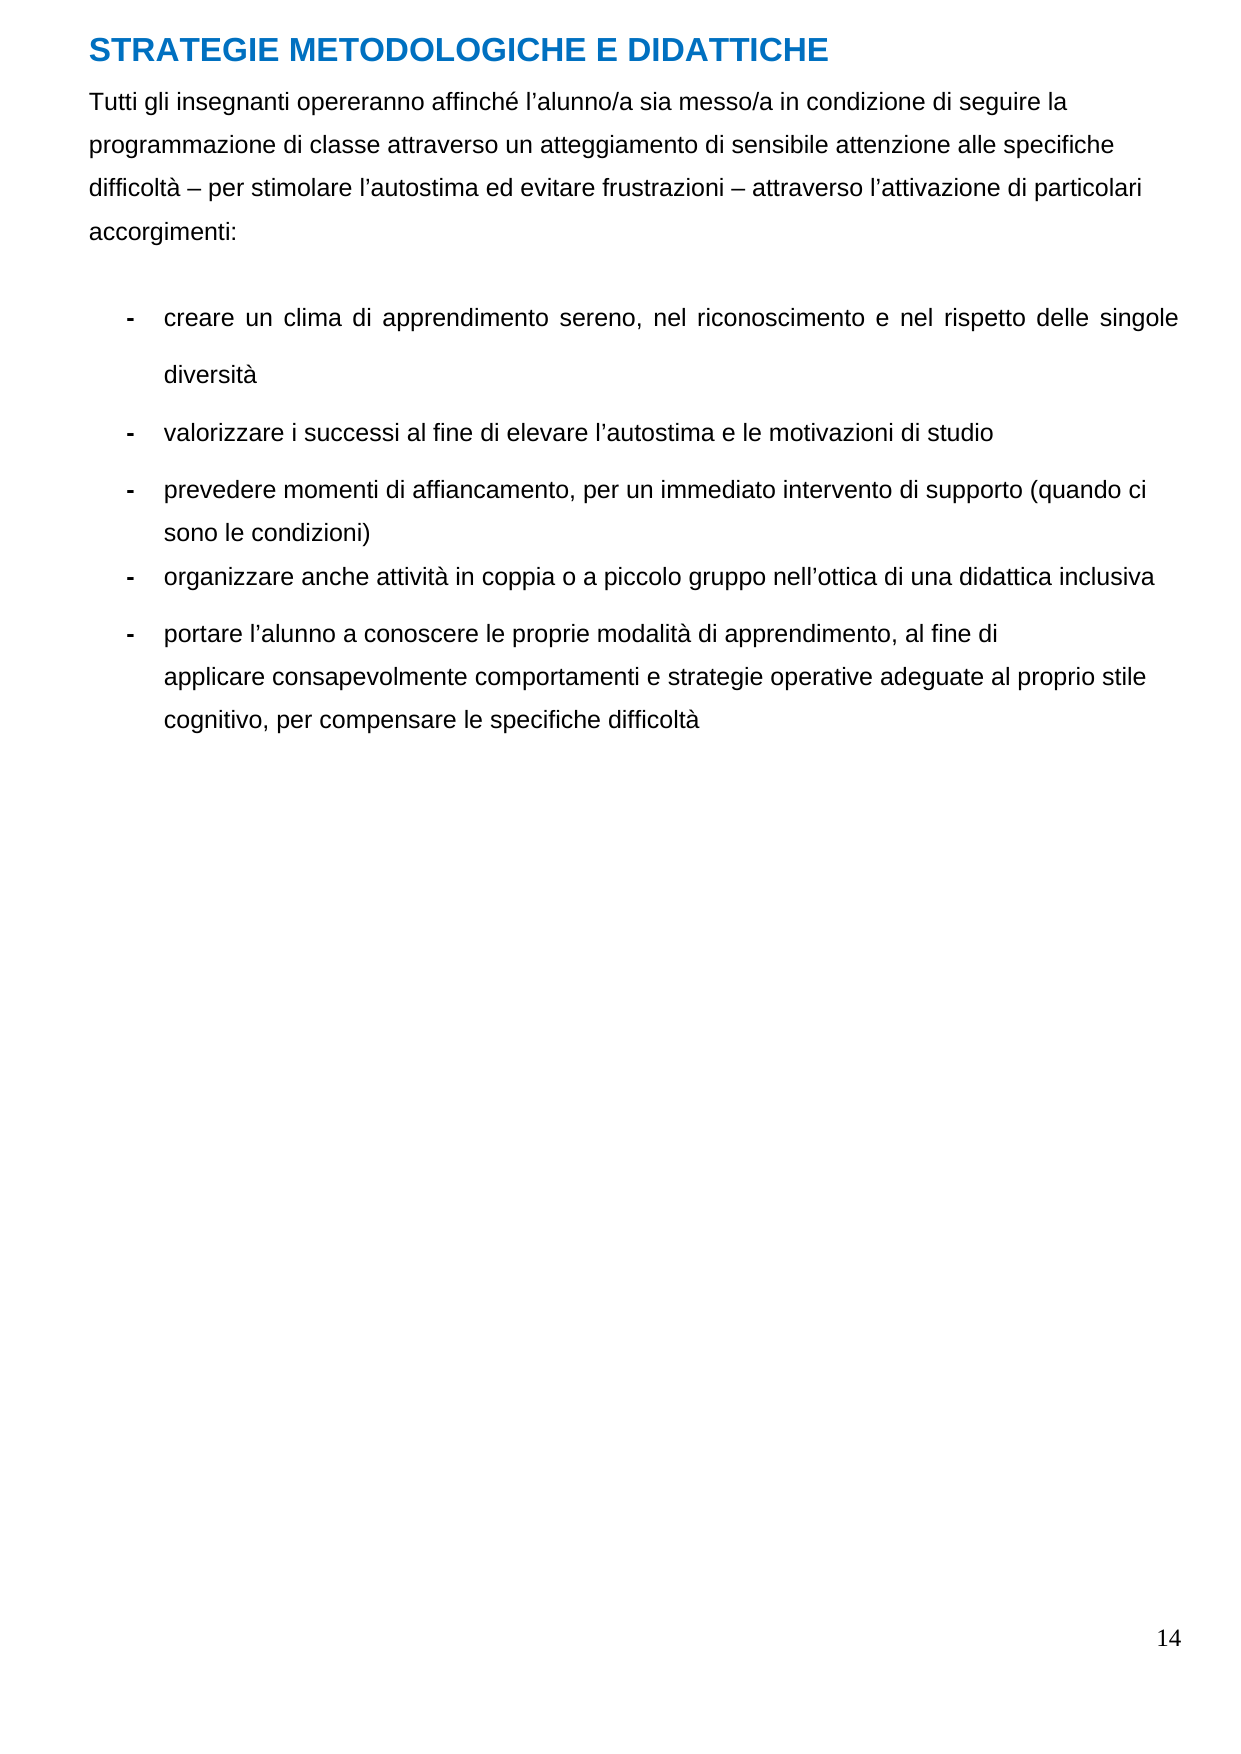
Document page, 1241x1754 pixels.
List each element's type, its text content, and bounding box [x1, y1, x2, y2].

list portare l’alunno a conoscere le proprie modalità di apprendimento, al fine di [126, 619, 1181, 648]
text Tutti gli insegnanti opereranno affinché l’alunno/a sia messo/a in condizione di seguire la programmazione di classe attraverso un atteggiamento di sensibile attenzione alle specifiche difficoltà – per stimolare l’autostima ed evitare frustrazioni – attraverso l’attivazione di particolari accorgimenti: [89, 87, 1181, 245]
list creare un clima di apprendimento sereno, nel riconoscimento e nel rispetto delle singole diversità [126, 303, 1181, 389]
list valorizzare i successi al fine di elevare l’autostima e le motivazioni di studio [126, 418, 1181, 447]
text applicare consapevolmente comportamenti e strategie operative adeguate al proprio stile cognitivo, per compensare le specifiche difficoltà [164, 662, 1181, 734]
list organizzare anche attività in coppia o a piccolo gruppo nell’ottica di una didattica inclusiva [126, 562, 1181, 590]
list prevedere momenti di affiancamento, per un immediato intervento di supporto (quando ci sono le condizioni) [126, 475, 1181, 547]
text STRATEGIE METODOLOGICHE E DIDATTICHE [89, 29, 1181, 68]
